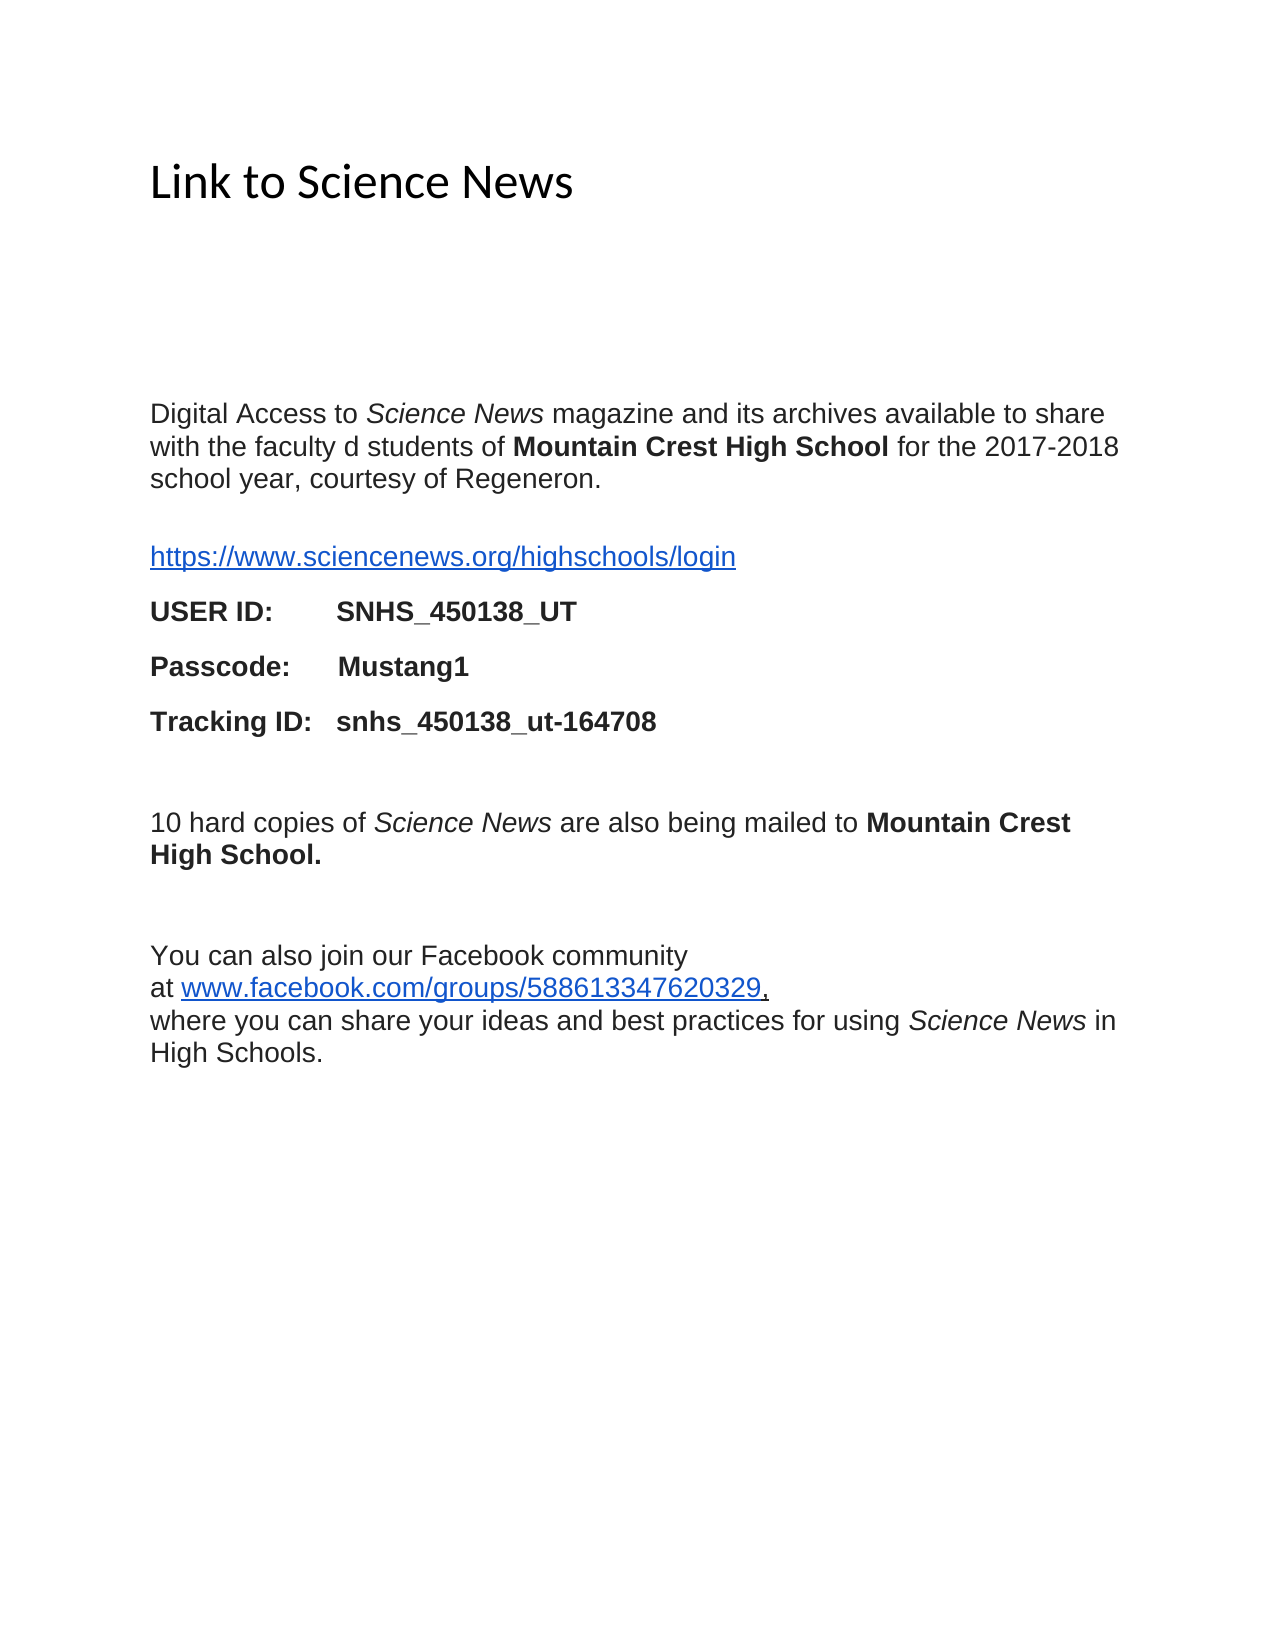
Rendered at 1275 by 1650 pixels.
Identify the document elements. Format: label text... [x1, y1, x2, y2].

text You can also join our Facebook community at www.facebook.com/groups/588613347620329, [150, 939, 1125, 1004]
text https://www.sciencenews.org/highschools/login [150, 540, 1125, 572]
text Passcode: Mustang1 [150, 650, 1125, 683]
text Tracking ID: snhs_450138_ut-164708 [150, 705, 1125, 738]
text where you can share your ideas and best practices for using Science News in High Schools. [150, 1004, 1125, 1068]
text USER ID: SNHS_450138_UT [150, 595, 1125, 628]
text Digital Access to Science News magazine and its archives available to share with the faculty d students of Mountain Crest High School for the 2017-2018 school year, courtesy of Regeneron. [150, 397, 1125, 495]
text Link to Science News [150, 150, 1125, 211]
text 10 hard copies of Science News are also being mailed to Mountain Crest High School. [150, 806, 1125, 871]
